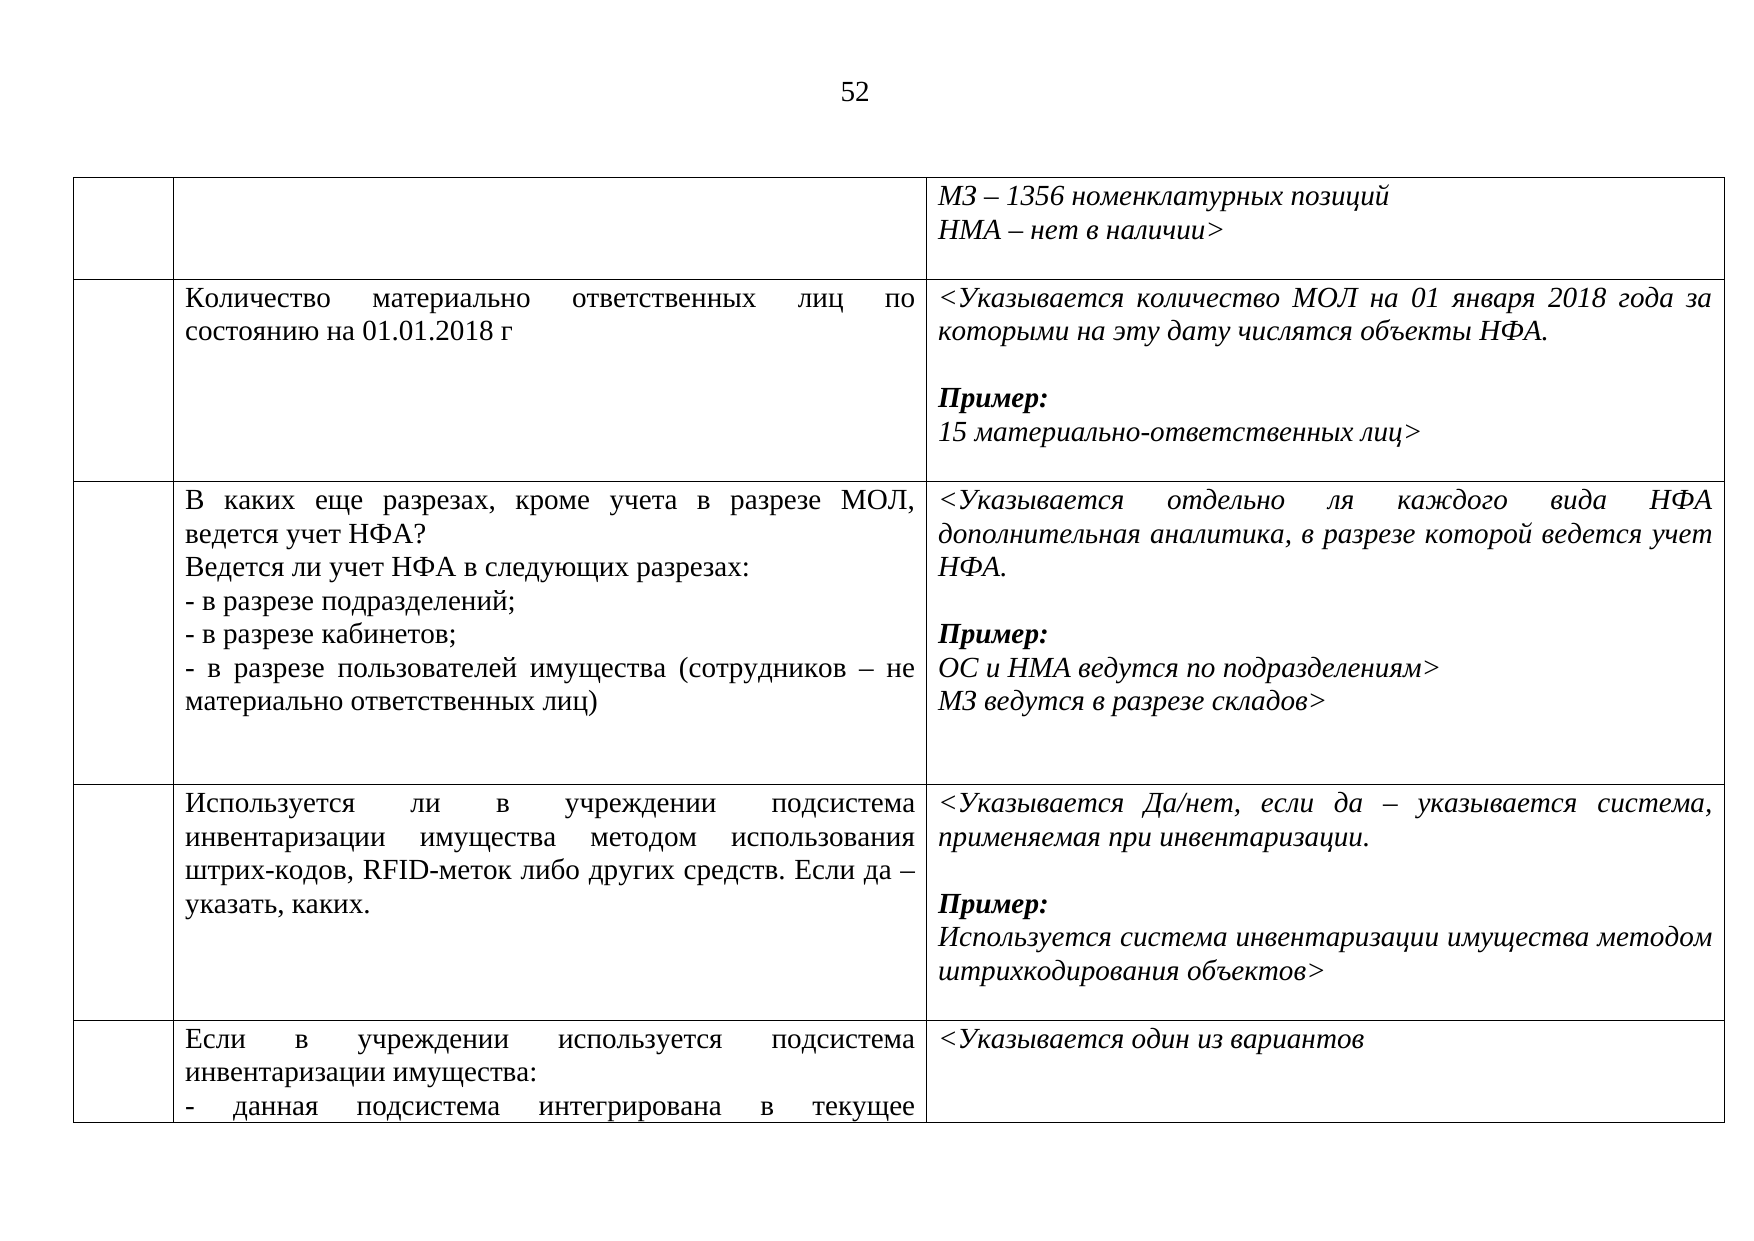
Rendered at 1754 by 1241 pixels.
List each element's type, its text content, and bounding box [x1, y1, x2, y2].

table_cell Используется ли в учреждении подсистема инвентаризации имущества методом использования штрих-кодов, RFID-меток либо других средств. Если да – указать, каких. [174, 785, 926, 1020]
table_cell <Указывается количество МОЛ на 01 января 2018 года за которыми на эту дату числятся объекты НФА. Пример: 15 материально-ответственных лиц> [927, 280, 1724, 481]
table_cell <Указывается Да/нет, если да – указывается система, применяемая при инвентаризации. Пример: Используется система инвентаризации имущества методом штрихкодирования объектов> [927, 785, 1724, 1020]
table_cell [927, 1021, 1724, 1122]
table_cell [74, 1021, 173, 1122]
table_cell [74, 178, 173, 279]
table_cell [174, 178, 926, 279]
table_cell [74, 482, 173, 784]
table_cell <Указывается отдельно ля каждого вида НФА дополнительная аналитика, в разрезе которой ведется учет НФА. Пример: ОС и НМА ведутся по подразделениям> МЗ ведутcя в разрезе складов> [927, 482, 1724, 784]
table_cell В каких еще разрезах, кроме учета в разрезе МОЛ, ведется учет НФА? Ведется ли учет НФА в следующих разрезах: - в разрезе подразделений; - в разрезе кабинетов; - в разрезе пользователей имущества (сотрудников – не материально ответственных лиц) [174, 482, 926, 784]
table_cell [74, 280, 173, 481]
table_cell [74, 785, 173, 1020]
table_cell Количество материально ответственных лиц по состоянию на 01.01.2018 г [174, 280, 926, 481]
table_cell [174, 1021, 926, 1122]
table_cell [927, 178, 1724, 279]
